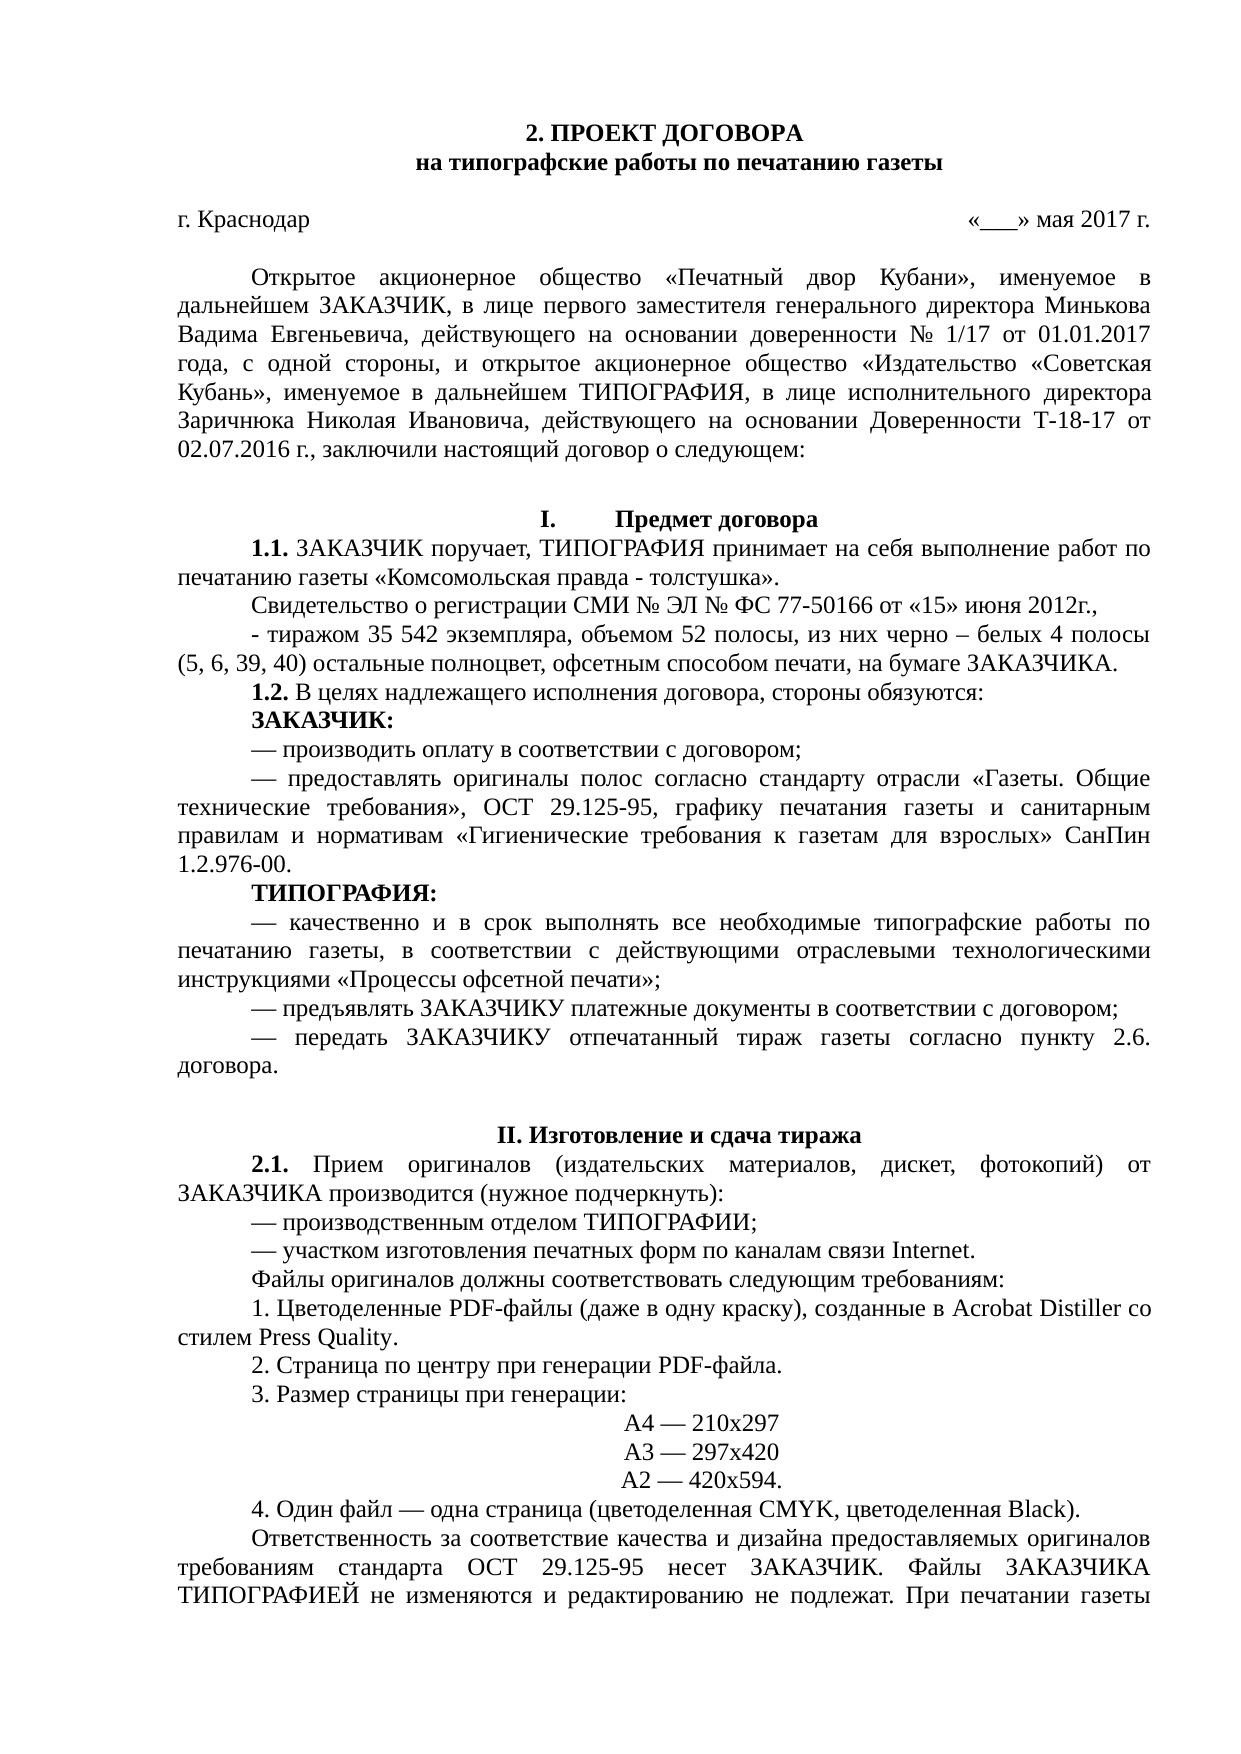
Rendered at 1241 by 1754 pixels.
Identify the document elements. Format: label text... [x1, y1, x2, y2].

text А2 ― 420х594. [177, 1466, 1152, 1494]
text ЗАКАЗЧИК: [177, 706, 1152, 734]
text ― предоставлять оригиналы полос согласно стандарту отрасли «Газеты. Общие технические требования», ОСТ 29.125-95, графику печатания газеты и санитарным правилам и нормативам «Гигиенические требования к газетам для взрослых» СанПин 1.2.976-00. [177, 763, 1152, 878]
text 3. Размер страницы при генерации: [177, 1379, 1152, 1408]
text на типографские работы по печатанию газеты [177, 147, 1152, 176]
text Открытое акционерное общество «Печатный двор Кубани», именуемое в дальнейшем ЗАКАЗЧИК, в лице первого заместителя генерального директора Минькова Вадима Евгеньевича, действующего на основании доверенности № 1/17 от 01.01.2017 года, с одной стороны, и открытое акционерное общество «Издательство «Советская Кубань», именуемое в дальнейшем ТИПОГРАФИЯ, в лице исполнительного директора Заричнюка Николая Ивановича, действующего на основании Доверенности Т-18-17 от 02.07.2016 г., заключили настоящий договор о следующем: [177, 262, 1152, 463]
text Файлы оригиналов должны соответствовать следующим требованиям: [177, 1264, 1152, 1293]
text Свидетельство о регистрации СМИ № ЭЛ № ФС 77-50166 от «15» июня 2012г., [177, 591, 1152, 619]
text 1. Цветоделенные PDF-файлы (даже в одну краску), созданные в Acrobat Distiller со стилем Press Quality. [177, 1293, 1152, 1351]
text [177, 1523, 1152, 1609]
text 1.1. ЗАКАЗЧИК поручает, ТИПОГРАФИЯ принимает на себя выполнение работ по печатанию газеты «Комсомольская правда - толстушка». [177, 533, 1152, 591]
text А4 ― 210х297 [177, 1408, 1152, 1437]
text ― качественно и в срок выполнять все необходимые типографские работы по печатанию газеты, в соответствии с действующими отраслевыми технологическими инструкциями «Процессы офсетной печати»; [177, 907, 1152, 993]
text ― передать ЗАКАЗЧИКУ отпечатанный тираж газеты согласно пункту 2.6. договора. [177, 1022, 1152, 1079]
text А3 ― 297х420 [177, 1437, 1152, 1466]
text 2. Страница по центру при генерации PDF-файла. [177, 1351, 1152, 1379]
text ― участком изготовления печатных форм по каналам связи Internet. [177, 1236, 1152, 1264]
text 2.1. Прием оригиналов (издательских материалов, дискет, фотокопий) от ЗАКАЗЧИКА производится (нужное подчеркнуть): [177, 1149, 1152, 1207]
text г. Краснодар «___» мая 2017 г. [177, 204, 1152, 233]
text 4. Один файл ― одна страница (цветоделенная CMYK, цветоделенная Black). [177, 1494, 1152, 1523]
text ― предъявлять ЗАКАЗЧИКУ платежные документы в соответствии с договором; [177, 993, 1152, 1022]
text - тиражом 35 542 экземпляра, объемом 52 полосы, из них черно – белых 4 полосы (5, 6, 39, 40) остальные полноцвет, офсетным способом печати, на бумаге ЗАКАЗЧИКА. [177, 619, 1152, 677]
list Предмет договора [207, 504, 1152, 533]
text 1.2. В целях надлежащего исполнения договора, стороны обязуются: [177, 677, 1152, 706]
text 2. ПРОЕКТ ДОГОВОРА [177, 118, 1152, 147]
text ― производственным отделом ТИПОГРАФИИ; [177, 1207, 1152, 1236]
text ТИПОГРАФИЯ: [177, 878, 1152, 907]
text ― производить оплату в соответствии с договором; [177, 734, 1152, 763]
text II. Изготовление и сдача тиража [177, 1121, 1152, 1149]
